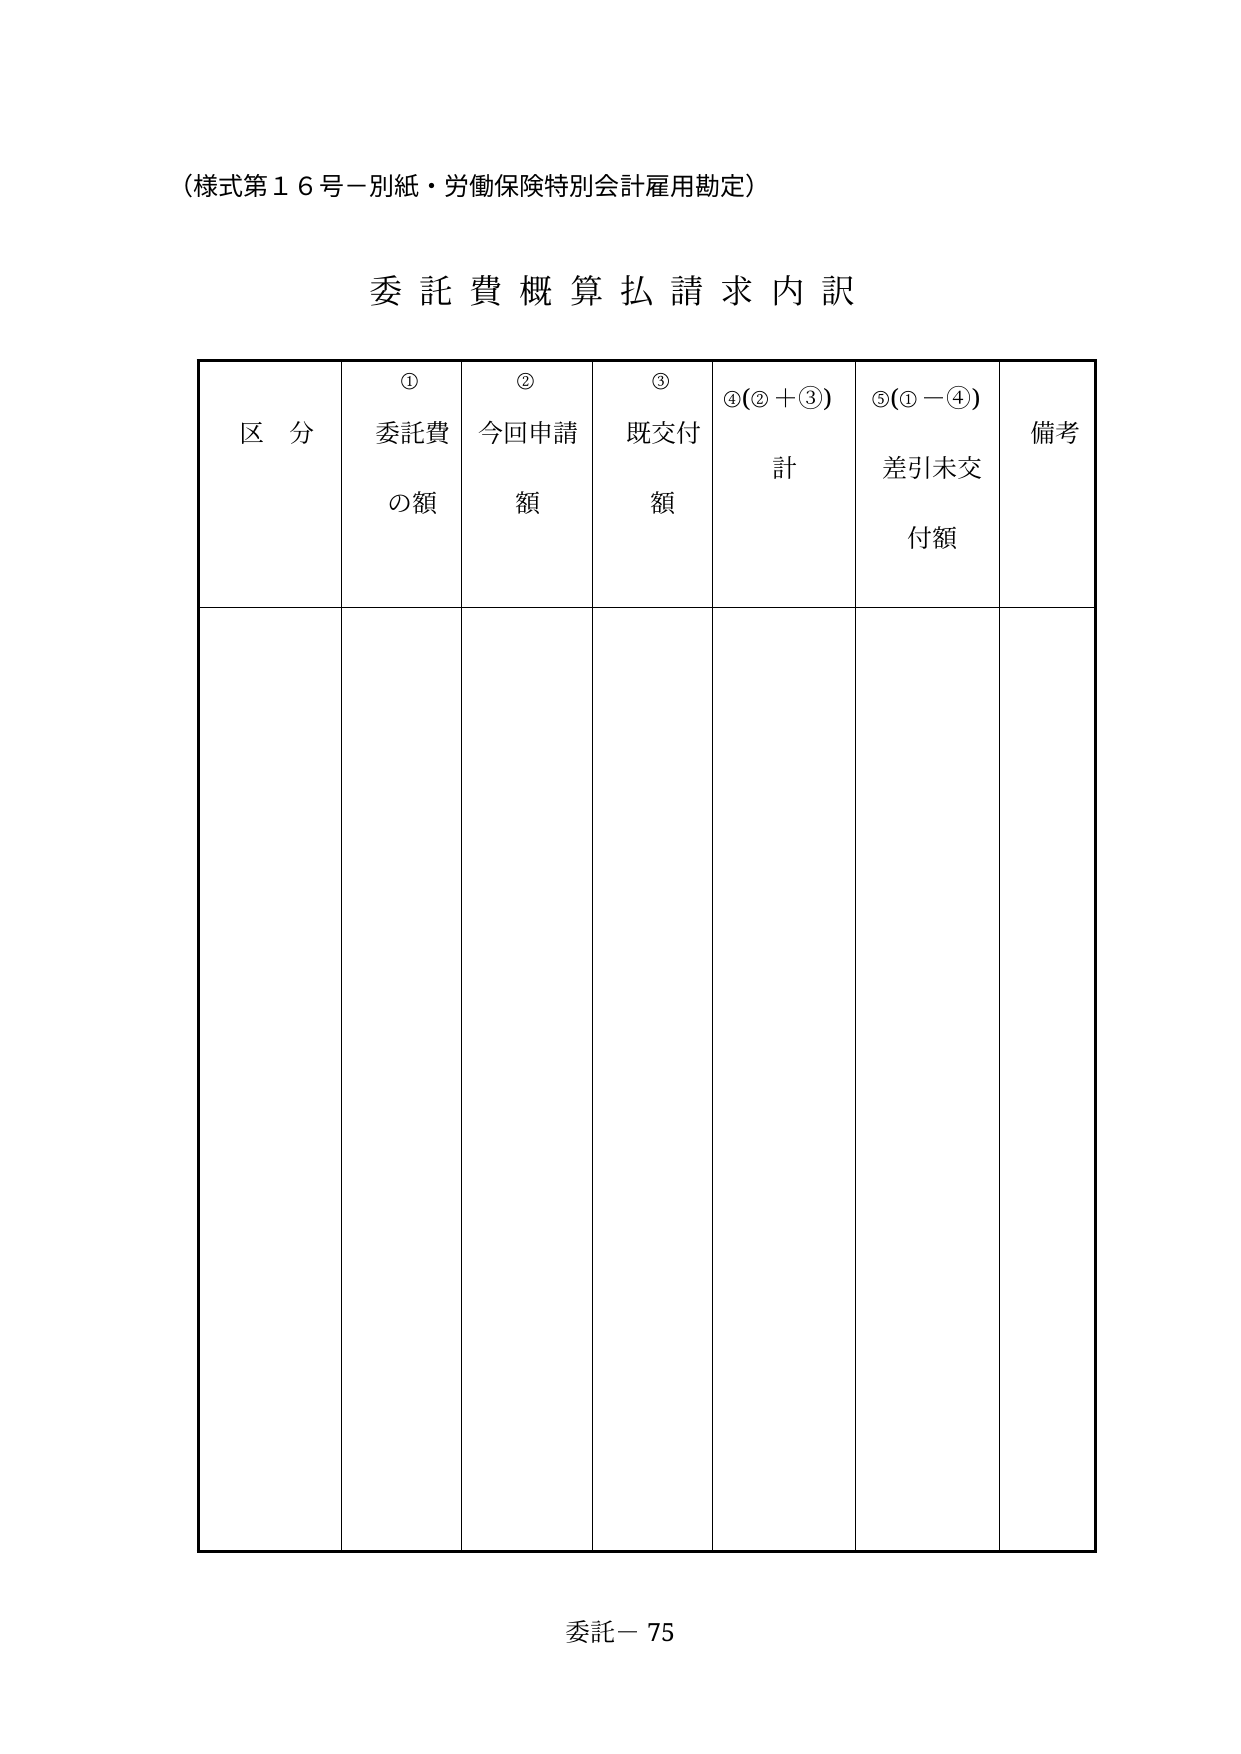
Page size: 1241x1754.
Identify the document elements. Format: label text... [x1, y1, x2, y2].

table_cell [462, 608, 592, 1550]
table_header ③ 既交付額 [593, 362, 712, 607]
text （様式第１６号－別紙・労働保険特別会計雇用勘定） [168, 150, 1072, 219]
table_header ⑤(①－④) 差引未交付額 [856, 362, 999, 607]
table_header 備考 [1000, 362, 1094, 607]
table_header 区 分 [200, 362, 341, 607]
table_cell [342, 608, 461, 1550]
table_header ① 委託費の額 [342, 362, 461, 607]
table_cell [713, 608, 855, 1550]
table_header ④(②＋③)計 [713, 362, 855, 607]
table_cell [200, 608, 341, 1550]
table_header ② 今回申請額 [462, 362, 592, 607]
text 委託費概算払請求内訳 [168, 254, 1072, 324]
table_cell [593, 608, 712, 1550]
table_cell [856, 608, 999, 1550]
table_cell [1000, 608, 1094, 1550]
